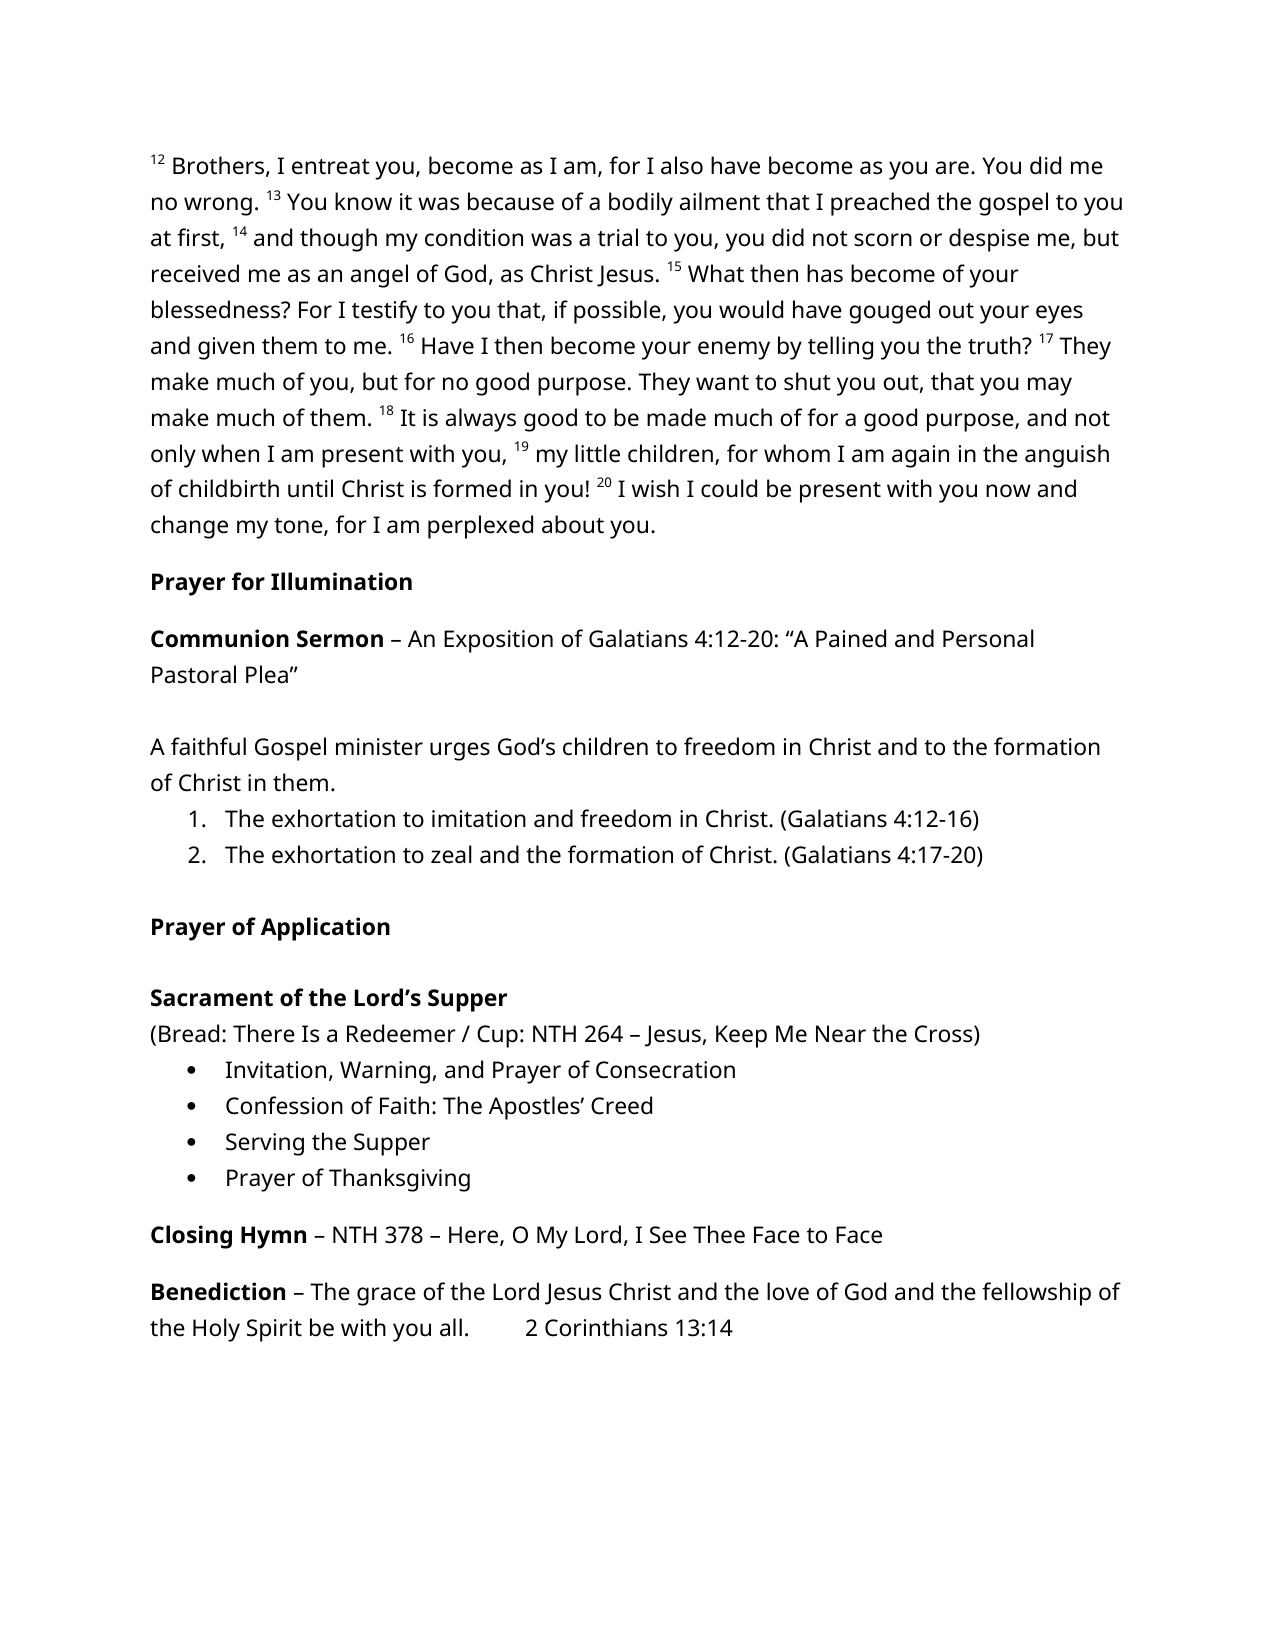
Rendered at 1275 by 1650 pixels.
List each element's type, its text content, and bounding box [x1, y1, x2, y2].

text Sacrament of the Lord’s Supper [150, 982, 1125, 1013]
text A faithful Gospel minister urges God’s children to freedom in Christ and to the formation of Christ in them. [150, 731, 1125, 798]
list Confession of Faith: The Apostles’ Creed [187, 1090, 1125, 1121]
text (Bread: There Is a Redeemer / Cup: NTH 264 – Jesus, Keep Me Near the Cross) [150, 1018, 1125, 1049]
text 12 Brothers, I entreat you, become as I am, for I also have become as you are. You did me no wrong. 13 You know it was because of a bodily ailment that I preached the gospel to you at first, 14 and though my condition was a trial to you, you did not scorn or despise me, but received me as an angel of God, as Christ Jesus. 15 What then has become of your blessedness? For I testify to you that, if possible, you would have gouged out your eyes and given them to me. 16 Have I then become your enemy by telling you the truth? 17 They make much of you, but for no good purpose. They want to shut you out, that you may make much of them. 18 It is always good to be made much of for a good purpose, and not only when I am present with you, 19 my little children, for whom I am again in the anguish of childbirth until Christ is formed in you! 20 I wish I could be present with you now and change my tone, for I am perplexed about you. [150, 150, 1125, 541]
list Serving the Supper [187, 1126, 1125, 1157]
text Prayer for Illumination [150, 566, 1125, 597]
list Prayer of Thanksgiving [187, 1162, 1125, 1193]
text Benediction – The grace of the Lord Jesus Christ and the love of God and the fellowship of the Holy Spirit be with you all. 2 Corinthians 13:14 [150, 1276, 1125, 1343]
text Communion Sermon – An Exposition of Galatians 4:12-20: “A Pained and Personal Pastoral Plea” [150, 623, 1125, 690]
text Prayer of Application [150, 910, 1125, 942]
list Invitation, Warning, and Prayer of Consecration [187, 1054, 1125, 1085]
text Closing Hymn – NTH 378 – Here, O My Lord, I See Thee Face to Face [150, 1219, 1125, 1250]
list The exhortation to imitation and freedom in Christ. (Galatians 4:12-16) [187, 803, 1125, 834]
list The exhortation to zeal and the formation of Christ. (Galatians 4:17-20) [187, 838, 1125, 870]
